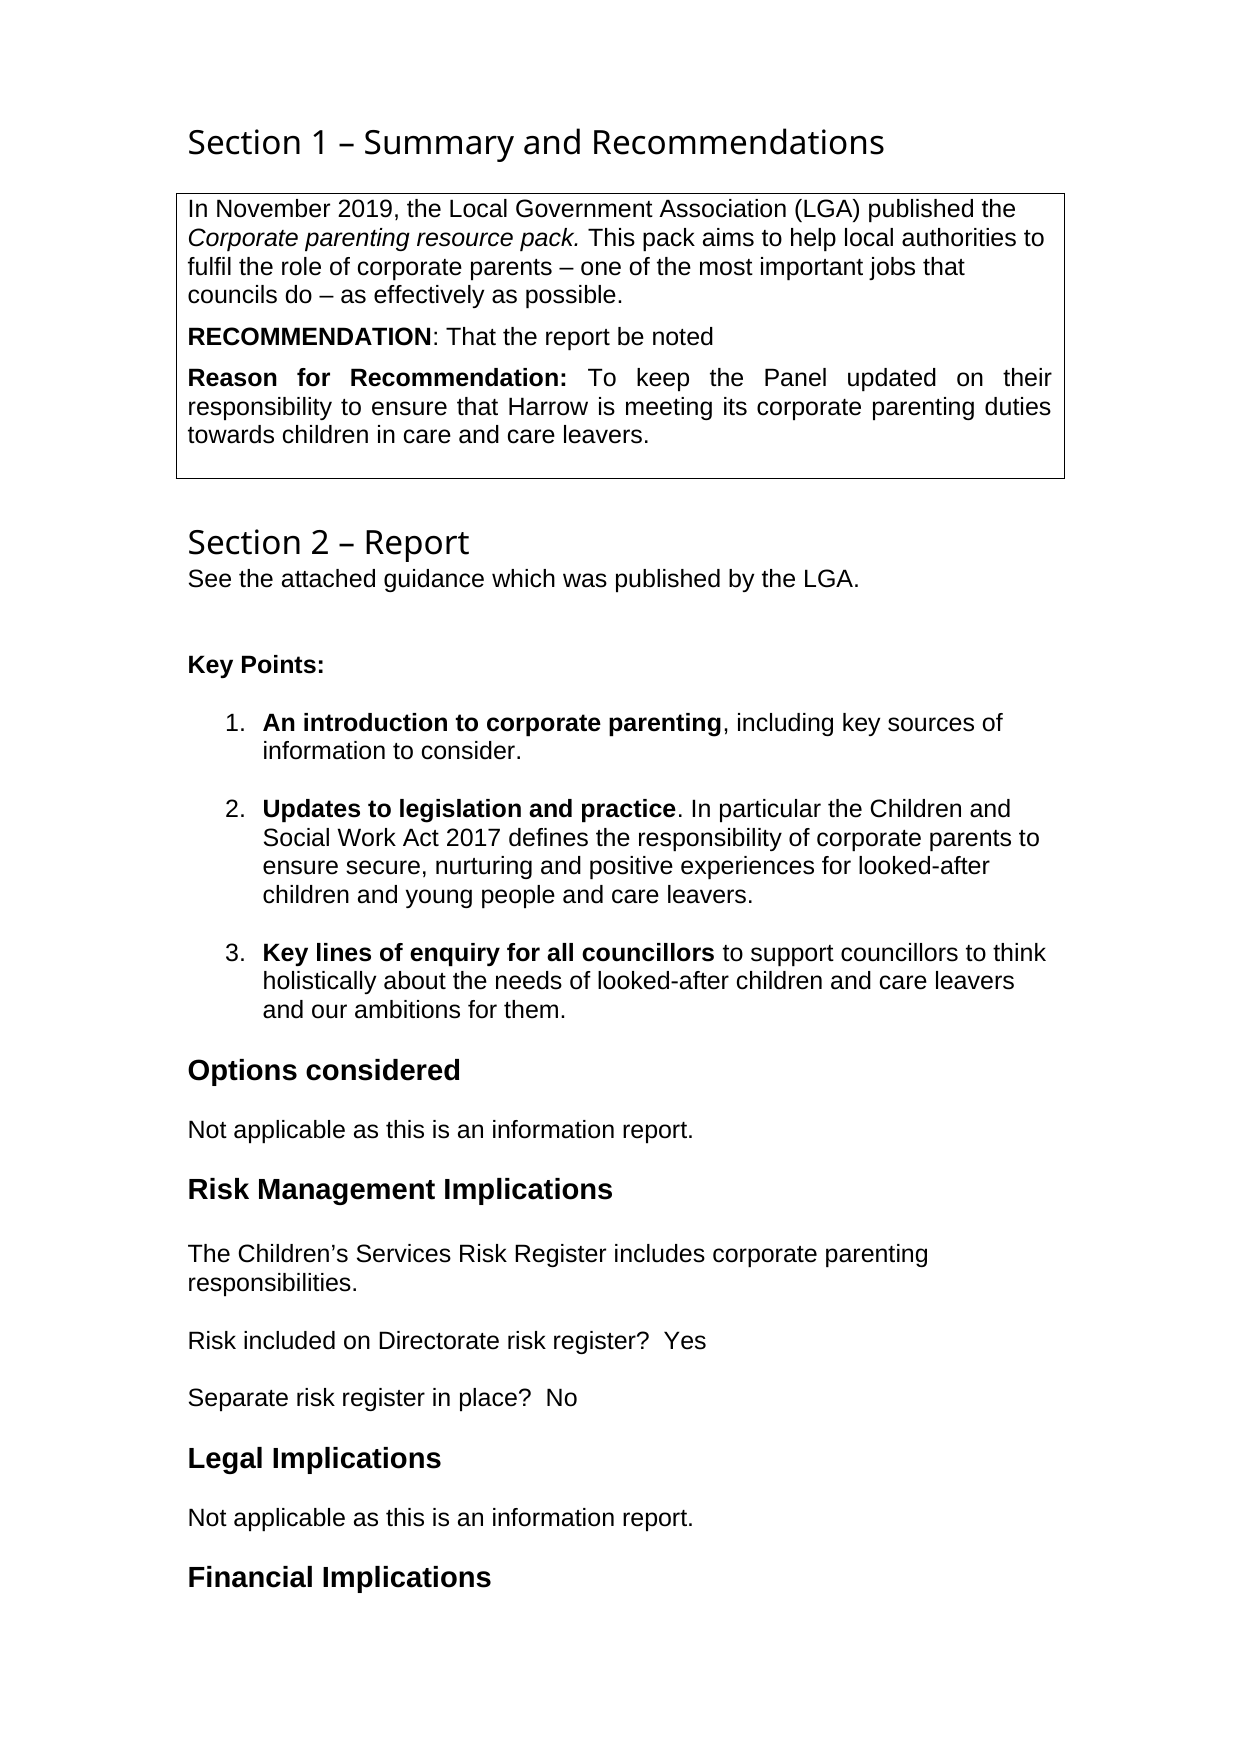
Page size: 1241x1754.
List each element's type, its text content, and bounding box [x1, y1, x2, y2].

table_cell In November 2019, the Local Government Association (LGA) published the Corporate parenting resource pack. This pack aims to help local authorities to fulfil the role of corporate parents – one of the most important jobs that councils do – as effectively as possible. RECOMMENDATION: That the report be noted Reason for Recommendation: To keep the Panel updated on their responsibility to ensure that Harrow is meeting its corporate parenting duties towards children in care and care leavers. [177, 194, 1064, 478]
table_header Section 1 – Summary and Recommendations [176, 119, 1064, 193]
subtitle The Children’s Services Risk Register includes corporate parenting responsibilities. [187, 1239, 1053, 1297]
subtitle Risk Management Implications [187, 1172, 1053, 1206]
text Risk included on Directorate risk register? Yes [187, 1326, 1044, 1354]
list Updates to legislation and practice. In particular the Children and Social Work Act 2017 defines the responsibility of corporate parents to ensure secure, nurturing and positive experiences for looked-after children and young people and care leavers. [225, 794, 1053, 909]
list Key lines of enquiry for all councillors to support councillors to think holistically about the needs of looked-after children and care leavers and our ambitions for them. [225, 938, 1053, 1024]
subtitle Financial Implications [187, 1561, 1053, 1594]
subtitle Legal Implications [187, 1441, 1053, 1474]
text Key Points: [187, 650, 1053, 679]
list An introduction to corporate parenting, including key sources of information to consider. [225, 708, 1053, 765]
subtitle Section 2 – Report [187, 518, 1053, 564]
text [187, 1503, 1053, 1532]
text Not applicable as this is an information report. [187, 1115, 1053, 1144]
text Separate risk register in place? No [187, 1383, 1038, 1412]
text See the attached guidance which was published by the LGA. [187, 564, 1053, 593]
subtitle Options considered [187, 1053, 1053, 1086]
